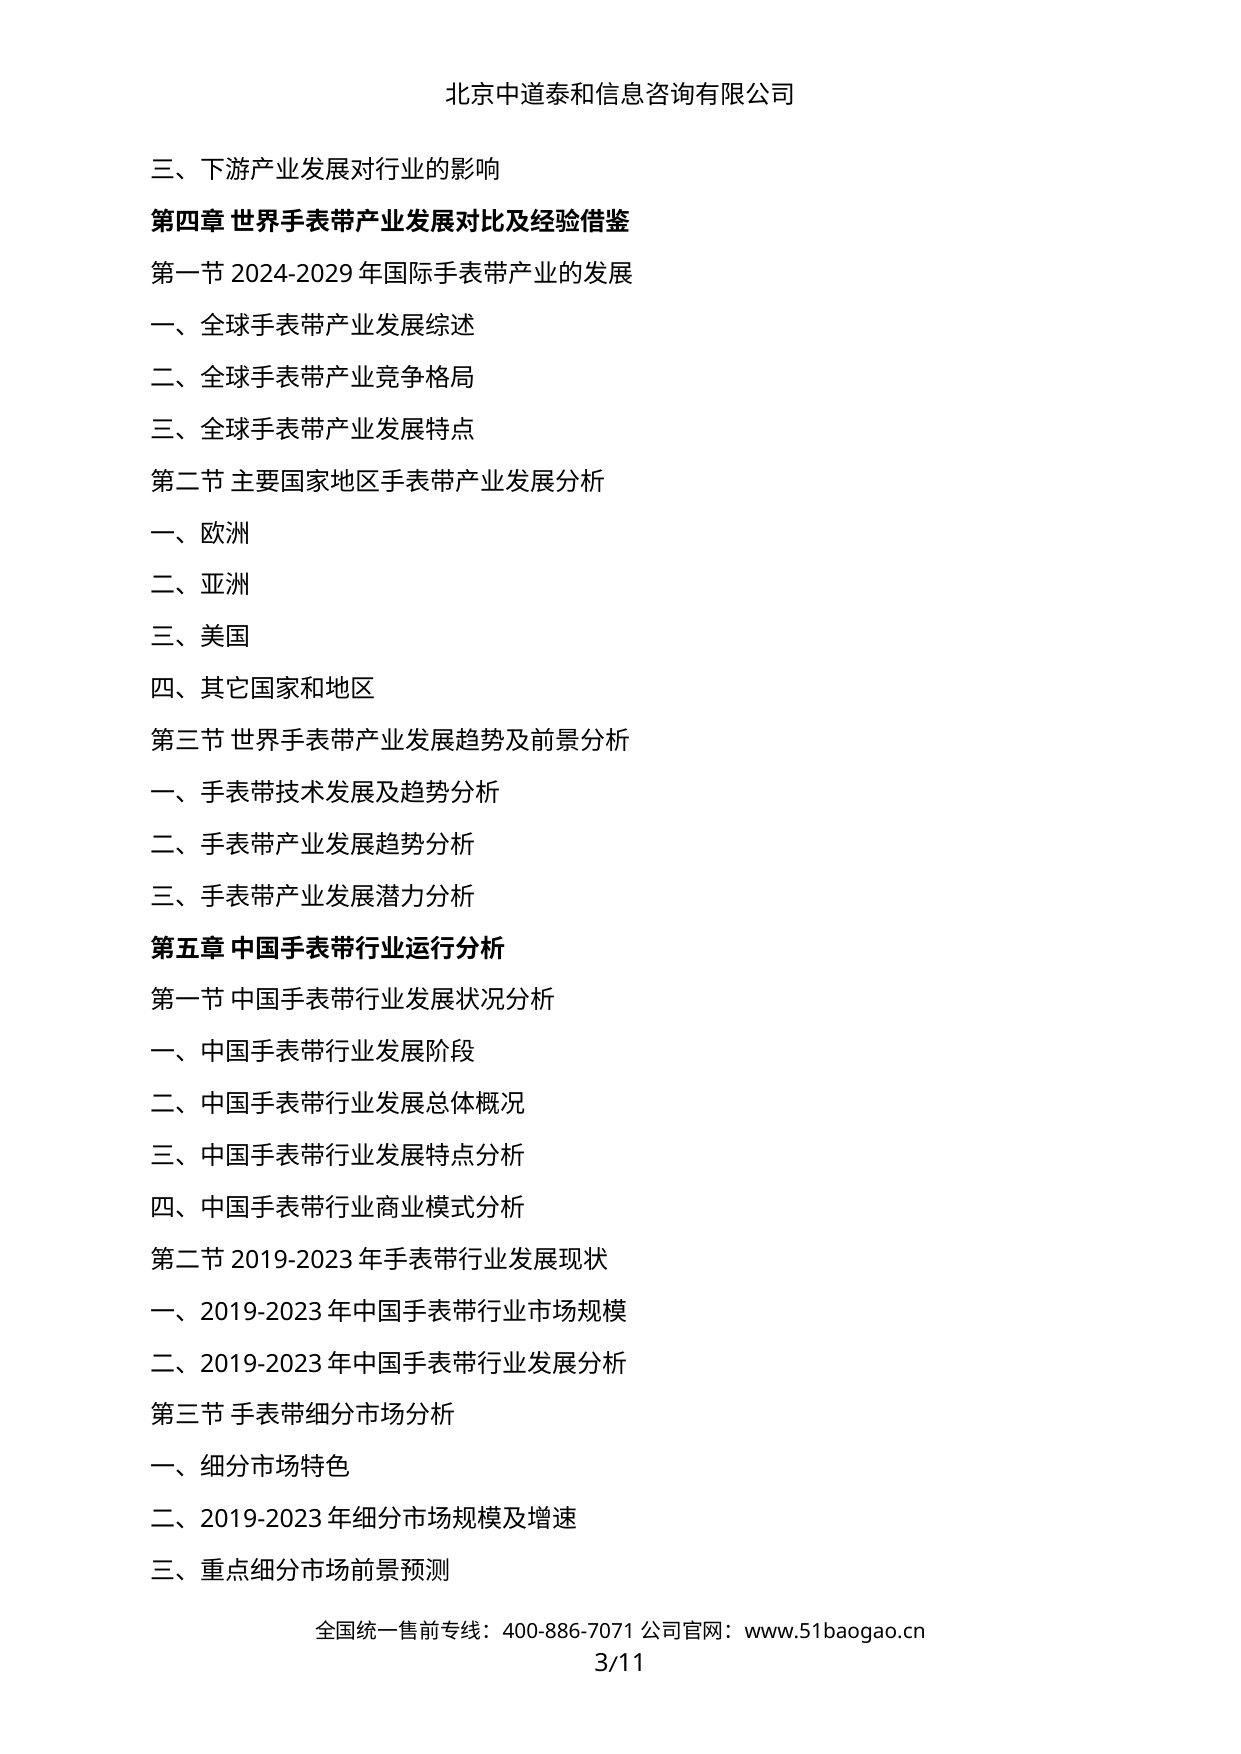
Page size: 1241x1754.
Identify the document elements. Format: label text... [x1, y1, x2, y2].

text 二、手表带产业发展趋势分析 [150, 824, 1090, 861]
text 第二节 2019-2023年手表带行业发展现状 [150, 1239, 1090, 1276]
text 一、全球手表带产业发展综述 [150, 306, 1090, 342]
text 二、2019-2023年细分市场规模及增速 [150, 1499, 1090, 1535]
text 三、中国手表带行业发展特点分析 [150, 1136, 1090, 1172]
text 三、全球手表带产业发展特点 [150, 409, 1090, 446]
text 第一节 2024-2029年国际手表带产业的发展 [150, 254, 1090, 290]
text 四、中国手表带行业商业模式分析 [150, 1187, 1090, 1224]
text 三、下游产业发展对行业的影响 [150, 150, 1090, 186]
text 第二节 主要国家地区手表带产业发展分析 [150, 461, 1090, 497]
text 第四章 世界手表带产业发展对比及经验借鉴 [150, 202, 1090, 238]
text 第三节 手表带细分市场分析 [150, 1395, 1090, 1431]
text 二、亚洲 [150, 565, 1090, 601]
text 第三节 世界手表带产业发展趋势及前景分析 [150, 721, 1090, 757]
text 二、全球手表带产业竞争格局 [150, 357, 1090, 394]
text 二、中国手表带行业发展总体概况 [150, 1084, 1090, 1120]
text 一、欧洲 [150, 513, 1090, 549]
text 二、2019-2023年中国手表带行业发展分析 [150, 1343, 1090, 1379]
text 一、中国手表带行业发展阶段 [150, 1032, 1090, 1068]
text 一、手表带技术发展及趋势分析 [150, 772, 1090, 809]
text 四、其它国家和地区 [150, 669, 1090, 705]
text 第五章 中国手表带行业运行分析 [150, 928, 1090, 964]
text 第一节 中国手表带行业发展状况分析 [150, 980, 1090, 1016]
text 三、重点细分市场前景预测 [150, 1551, 1090, 1587]
text 三、手表带产业发展潜力分析 [150, 876, 1090, 912]
text 一、细分市场特色 [150, 1447, 1090, 1483]
text 一、2019-2023年中国手表带行业市场规模 [150, 1291, 1090, 1327]
text 三、美国 [150, 617, 1090, 653]
